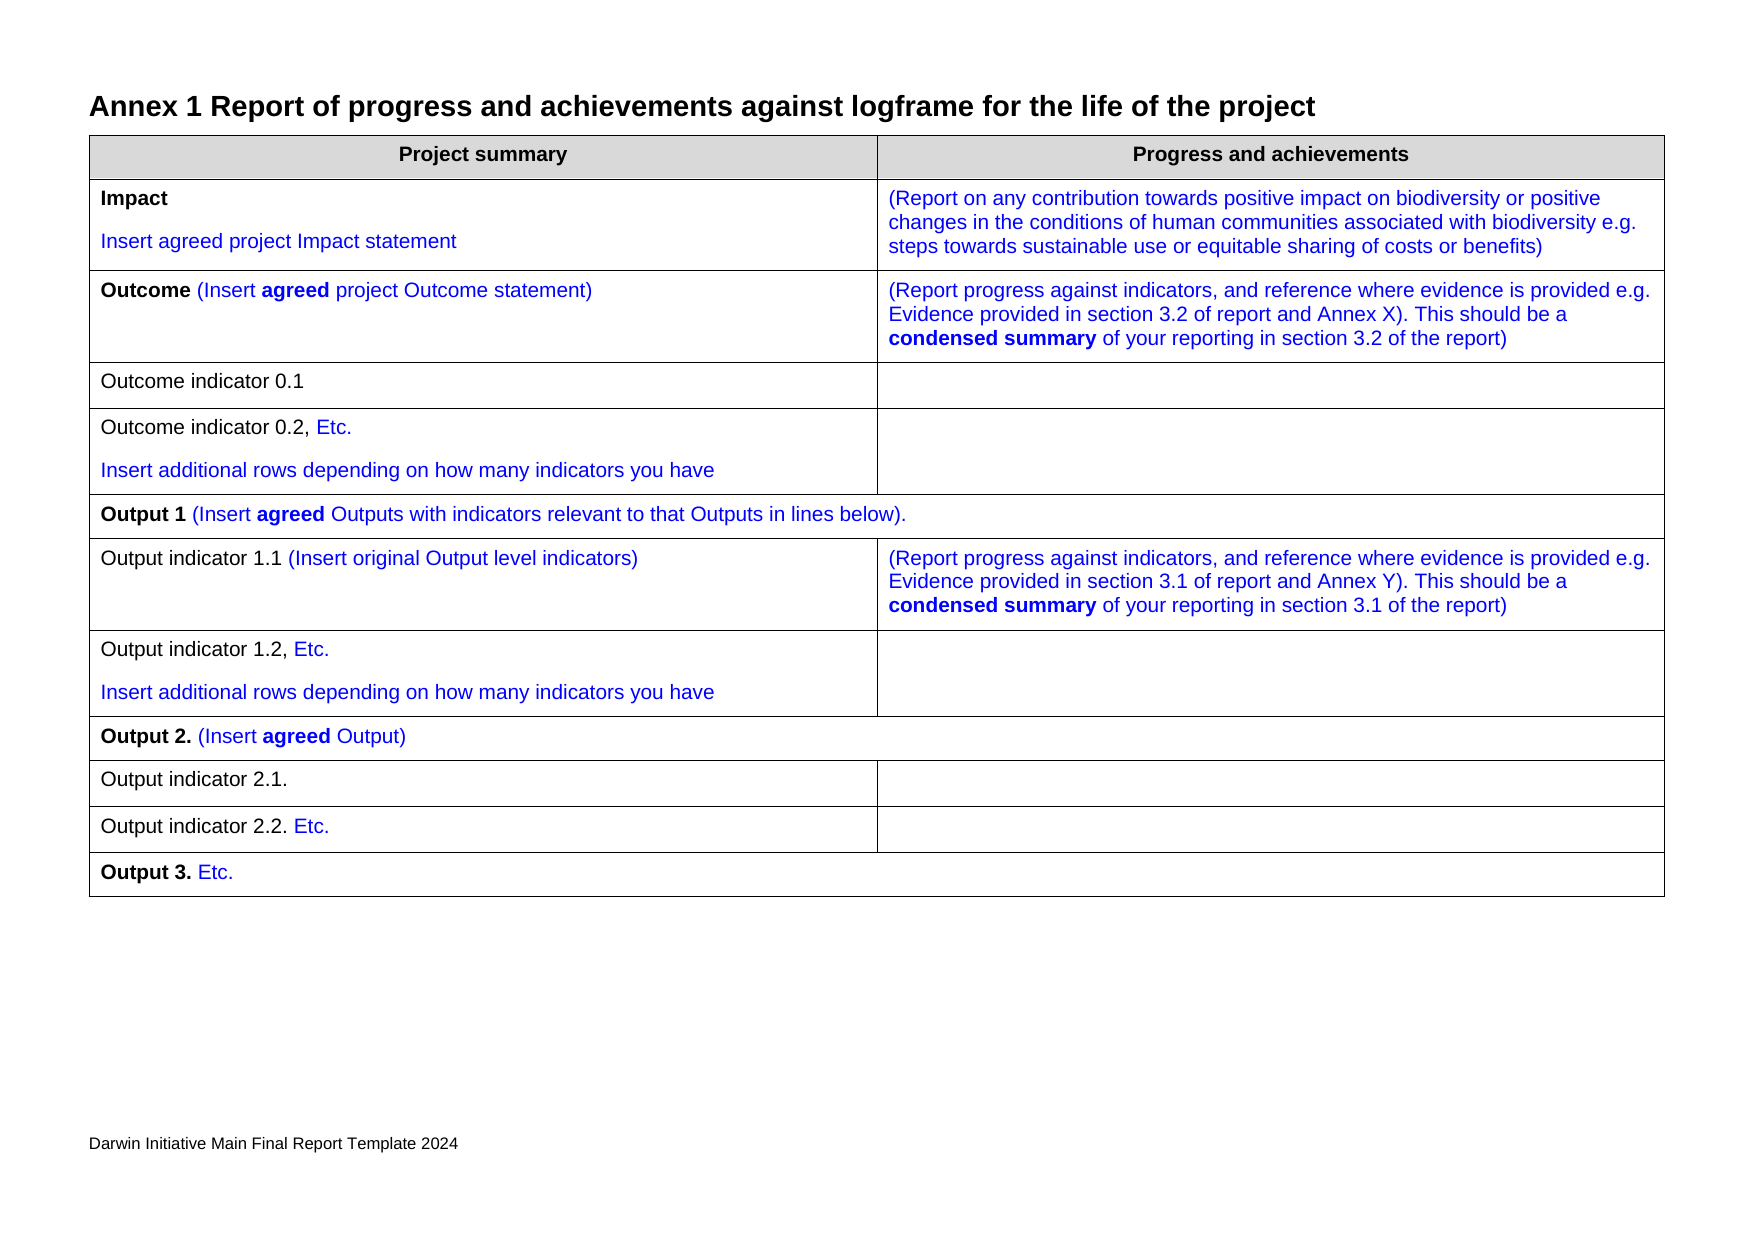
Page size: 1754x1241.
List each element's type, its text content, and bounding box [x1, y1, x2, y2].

table_header Progress and achievements [878, 136, 1664, 178]
table_cell (Report on any contribution towards positive impact on biodiversity or positive changes in the conditions of human communities associated with biodiversity e.g. steps towards sustainable use or equitable sharing of costs or benefits) [878, 180, 1664, 270]
table_cell [878, 363, 1664, 408]
table_cell [878, 631, 1664, 716]
table_cell Outcome (Insert agreed project Outcome statement) [90, 271, 877, 362]
table_cell Impact Insert agreed project Impact statement [90, 180, 877, 270]
table_cell (Report progress against indicators, and reference where evidence is provided e.g. Evidence provided in section 3.2 of report and Annex X). This should be a condensed summary of your reporting in section 3.2 of the report) [878, 271, 1664, 362]
table_cell Output indicator 1.1 (Insert original Output level indicators) [90, 539, 877, 630]
table_cell (Report progress against indicators, and reference where evidence is provided e.g. Evidence provided in section 3.1 of report and Annex Y). This should be a condensed summary of your reporting in section 3.1 of the report) [878, 539, 1664, 630]
subtitle Annex 1 Report of progress and achievements against logframe for the life of the project [89, 89, 1665, 122]
table_cell [878, 409, 1664, 494]
table_cell Outcome indicator 0.2, Etc. Insert additional rows depending on how many indicators you have [90, 409, 877, 494]
table_header Project summary [90, 136, 877, 178]
table_cell [878, 761, 1664, 806]
table_cell Output indicator 2.2. Etc. [90, 807, 877, 852]
table_cell Output indicator 1.2, Etc. Insert additional rows depending on how many indicators you have [90, 631, 877, 716]
table_cell Output 3. Etc. [90, 853, 1664, 896]
table_cell Output indicator 2.1. [90, 761, 877, 806]
table_cell Outcome indicator 0.1 [90, 363, 877, 408]
table_cell [878, 807, 1664, 852]
table_cell Output 2. (Insert agreed Output) [90, 717, 1664, 760]
table_cell Output 1 (Insert agreed Outputs with indicators relevant to that Outputs in lines below). [90, 495, 1664, 538]
